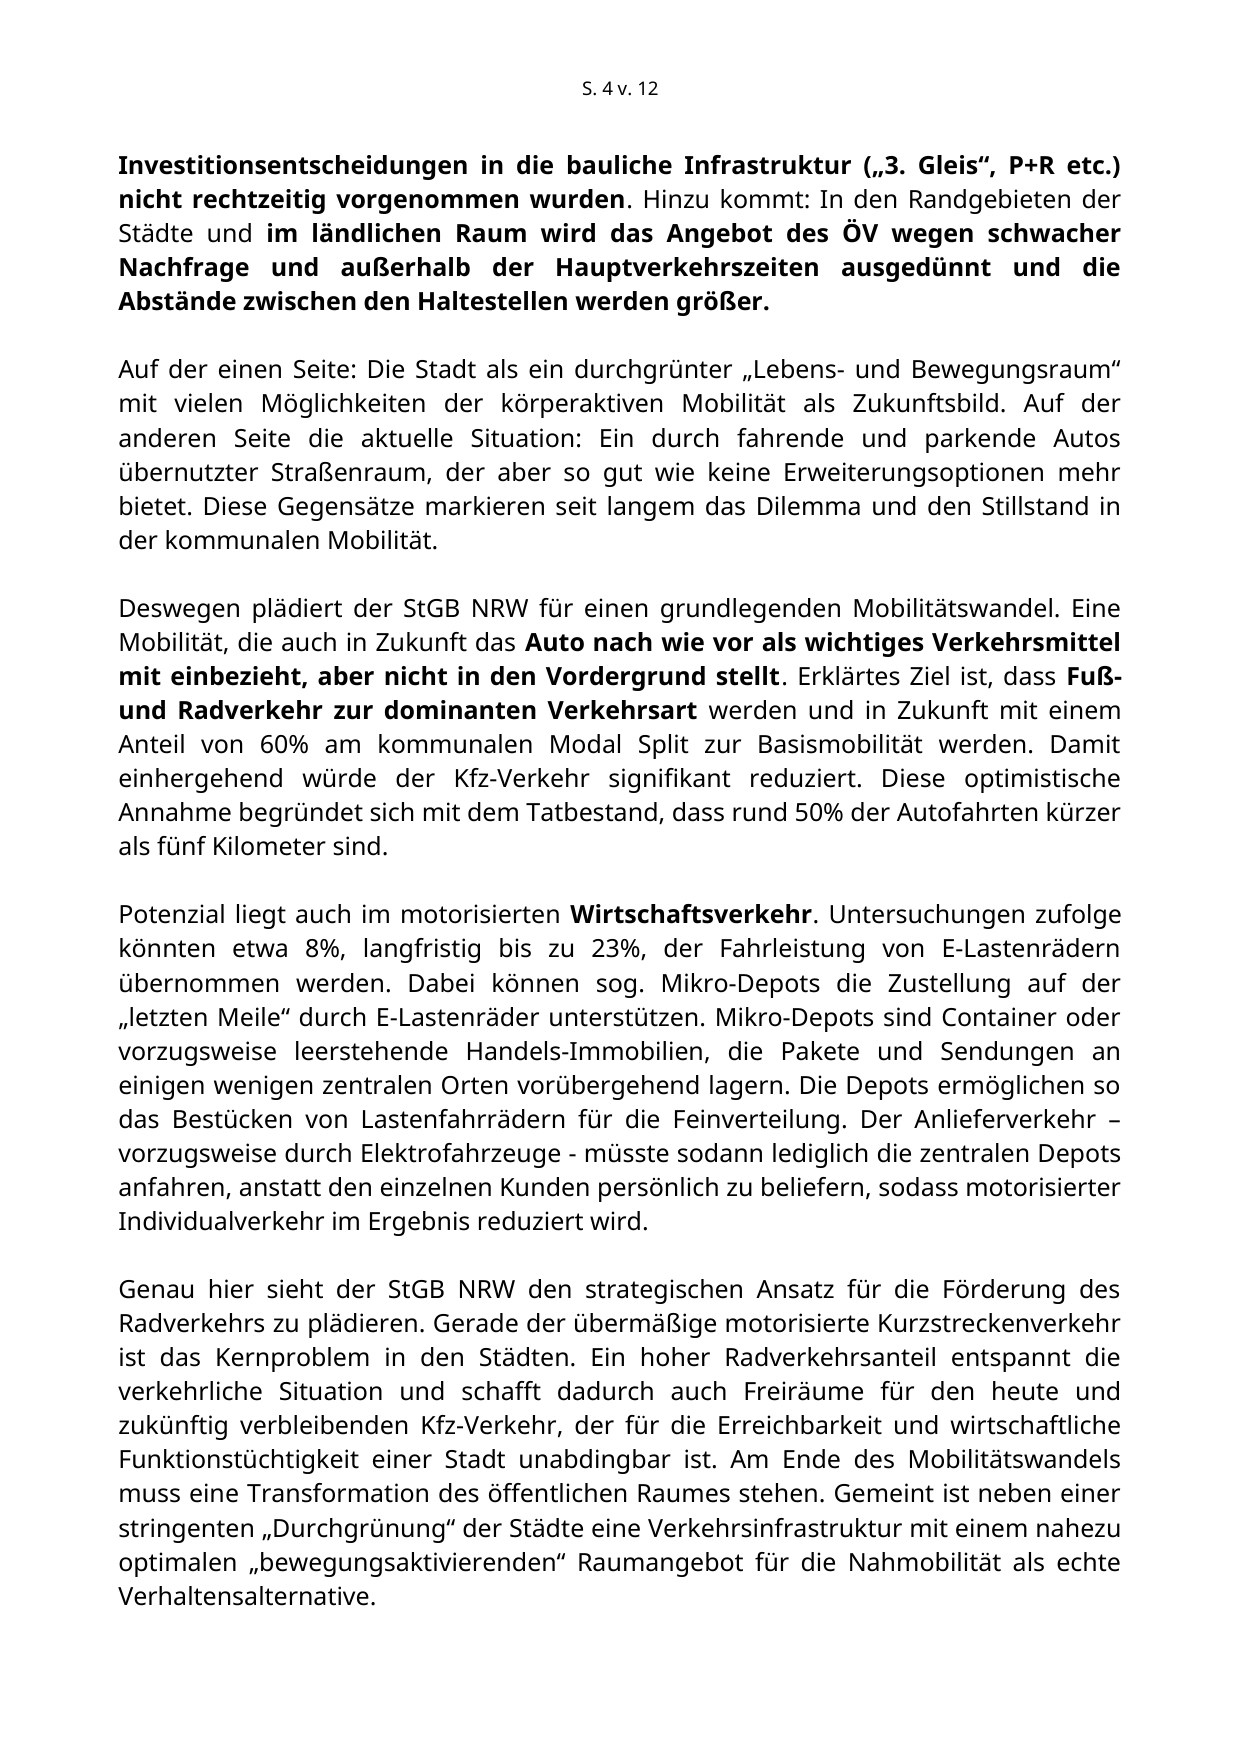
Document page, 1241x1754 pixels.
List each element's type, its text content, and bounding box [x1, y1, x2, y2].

text Potenzial liegt auch im motorisierten Wirtschaftsverkehr. Untersuchungen zufolge könnten etwa 8%, langfristig bis zu 23%, der Fahrleistung von E-Lastenrädern übernommen werden. Dabei können sog. Mikro-Depots die Zustellung auf der „letzten Meile“ durch E-Lastenräder unterstützen. Mikro-Depots sind Container oder vorzugsweise leerstehende Handels-Immobilien, die Pakete und Sendungen an einigen wenigen zentralen Orten vorübergehend lagern. Die Depots ermöglichen so das Bestücken von Lastenfahrrädern für die Feinverteilung. Der Anlieferverkehr – vorzugsweise durch Elektrofahrzeuge - müsste sodann lediglich die zentralen Depots anfahren, anstatt den einzelnen Kunden persönlich zu beliefern, sodass motorisierter Individualverkehr im Ergebnis reduziert wird. [118, 897, 1122, 1238]
text Auf der einen Seite: Die Stadt als ein durchgrünter „Lebens- und Bewegungsraum“ mit vielen Möglichkeiten der körperaktiven Mobilität als Zukunftsbild. Auf der anderen Seite die aktuelle Situation: Ein durch fahrende und parkende Autos übernutzter Straßenraum, der aber so gut wie keine Erweiterungsoptionen mehr bietet. Diese Gegensätze markieren seit langem das Dilemma und den Stillstand in der kommunalen Mobilität. [118, 352, 1122, 556]
text Genau hier sieht der StGB NRW den strategischen Ansatz für die Förderung des Radverkehrs zu plädieren. Gerade der übermäßige motorisierte Kurzstreckenverkehr ist das Kernproblem in den Städten. Ein hoher Radverkehrsanteil entspannt die verkehrliche Situation und schafft dadurch auch Freiräume für den heute und zukünftig verbleibenden Kfz-Verkehr, der für die Erreichbarkeit und wirtschaftliche Funktionstüchtigkeit einer Stadt unabdingbar ist. Am Ende des Mobilitätswandels muss eine Transformation des öffentlichen Raumes stehen. Gemeint ist neben einer stringenten „Durchgrünung“ der Städte eine Verkehrsinfrastruktur mit einem nahezu optimalen „bewegungsaktivierenden“ Raumangebot für die Nahmobilität als echte Verhaltensalternative. [118, 1272, 1122, 1612]
text Deswegen plädiert der StGB NRW für einen grundlegenden Mobilitätswandel. Eine Mobilität, die auch in Zukunft das Auto nach wie vor als wichtiges Verkehrsmittel mit einbezieht, aber nicht in den Vordergrund stellt. Erklärtes Ziel ist, dass Fuß- und Radverkehr zur dominanten Verkehrsart werden und in Zukunft mit einem Anteil von 60% am kommunalen Modal Split zur Basismobilität werden. Damit einhergehend würde der Kfz-Verkehr signifikant reduziert. Diese optimistische Annahme begründet sich mit dem Tatbestand, dass rund 50% der Autofahrten kürzer als fünf Kilometer sind. [118, 591, 1122, 863]
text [118, 148, 1122, 318]
